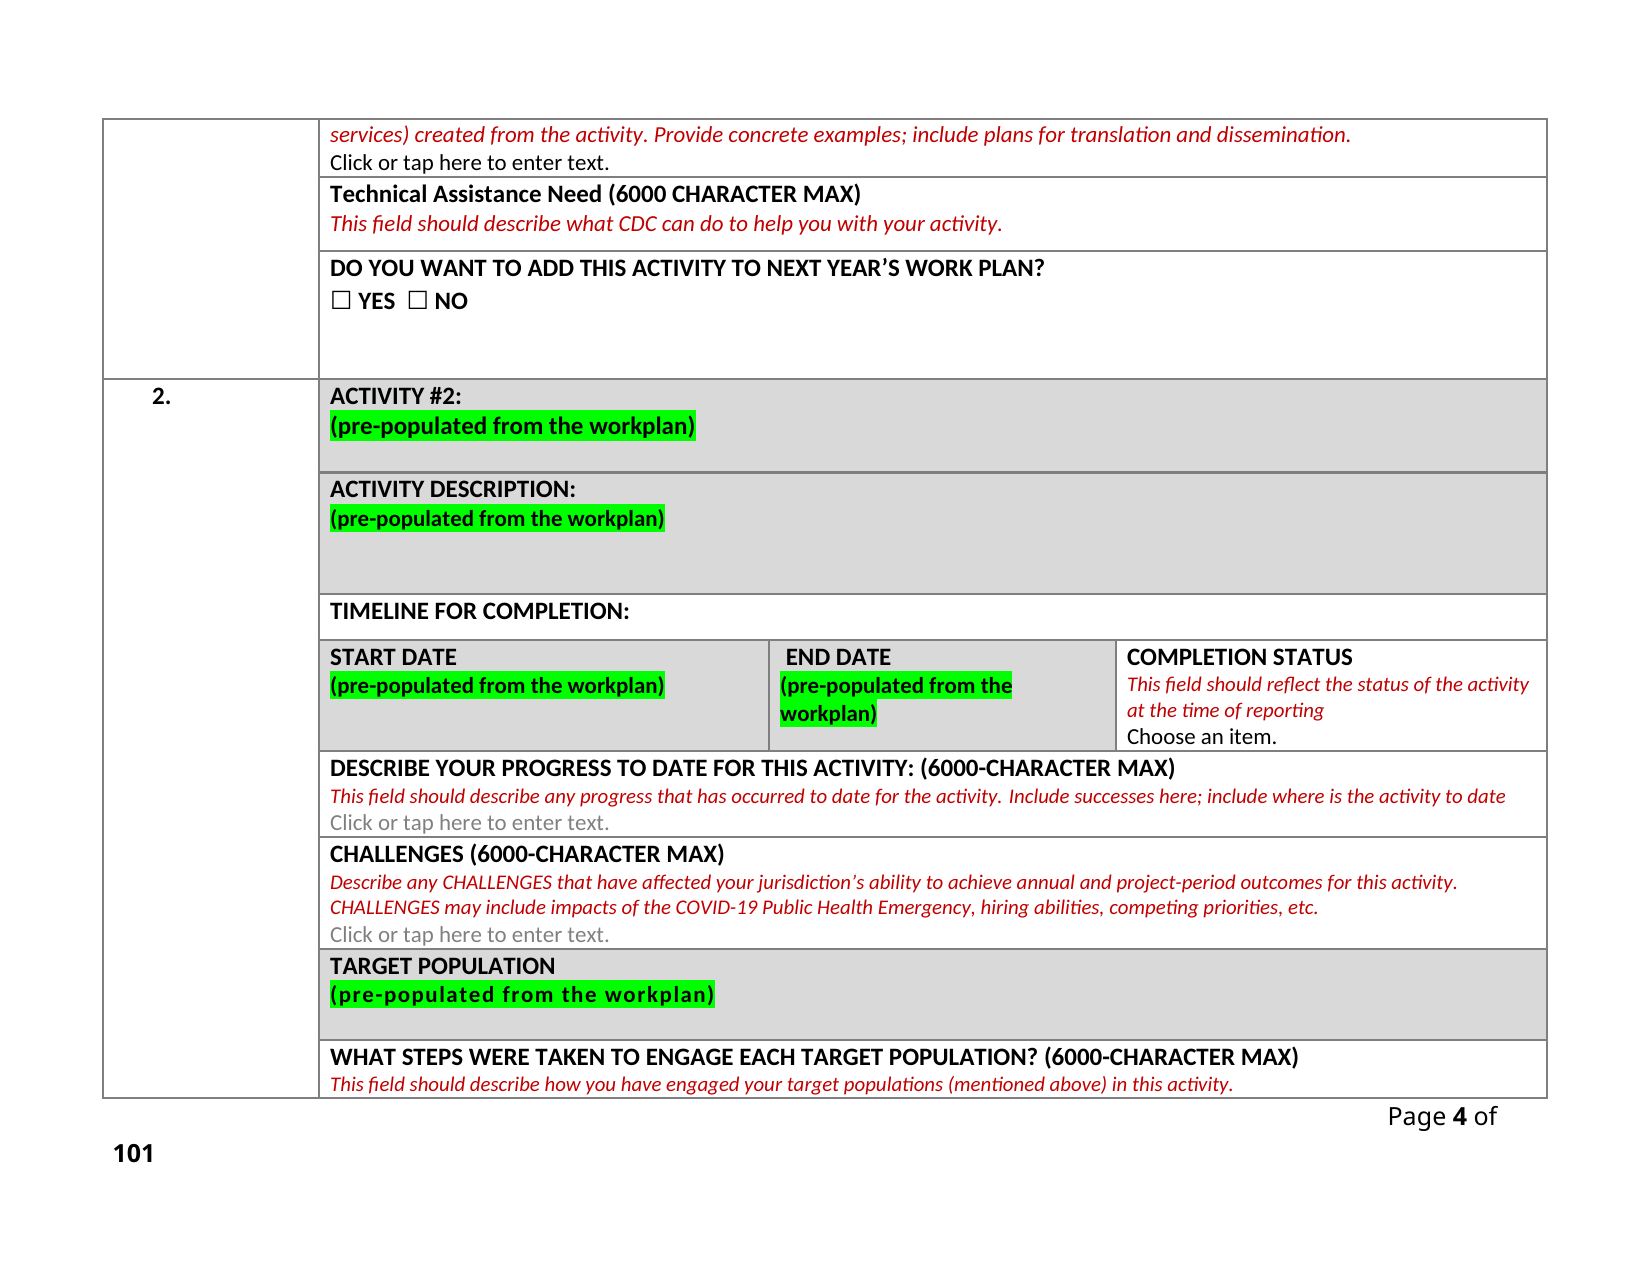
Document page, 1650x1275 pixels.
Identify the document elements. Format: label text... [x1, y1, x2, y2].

table_cell COMPLETION STATUS This field should reflect the status of the activity at the time of reporting [1117, 641, 1546, 750]
table_cell DESCRIBE YOUR PROGRESS TO DATE FOR THIS ACTIVITY: (6000-CHARACTER MAX) This field should describe any progress that has occurred to date for the activity. Include successes here; include where is the activity to date [320, 752, 1546, 836]
table_cell TARGET POPULATION (pre-populated from the workplan) [320, 950, 1546, 1039]
table_cell CHALLENGES (6000-CHARACTER MAX) Describe any CHALLENGES that have affected your jurisdiction’s ability to achieve annual and project-period outcomes for this activity. CHALLENGES may include impacts of the COVID-19 Public Health Emergency, hiring abilities, competing priorities, etc. [320, 838, 1546, 948]
table_cell Technical Assistance Need (6000 CHARACTER MAX) This field should describe what CDC can do to help you with your activity. [320, 178, 1546, 250]
table_cell START DATE (pre-populated from the workplan) [320, 641, 768, 750]
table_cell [320, 120, 1546, 176]
table_cell TIMELINE FOR COMPLETION: [320, 595, 1546, 639]
table_cell ACTIVITY DESCRIPTION: (pre-populated from the workplan) [320, 474, 1546, 593]
table_cell END DATE (pre-populated from the workplan) [770, 641, 1115, 750]
table_cell ACTIVITY #2: (pre-populated from the workplan) [320, 380, 1546, 471]
table_cell DO YOU WANT TO ADD THIS ACTIVITY TO NEXT YEAR’S WORK PLAN? YES NO [320, 252, 1546, 378]
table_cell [320, 1041, 1546, 1097]
table_cell [104, 380, 318, 1097]
